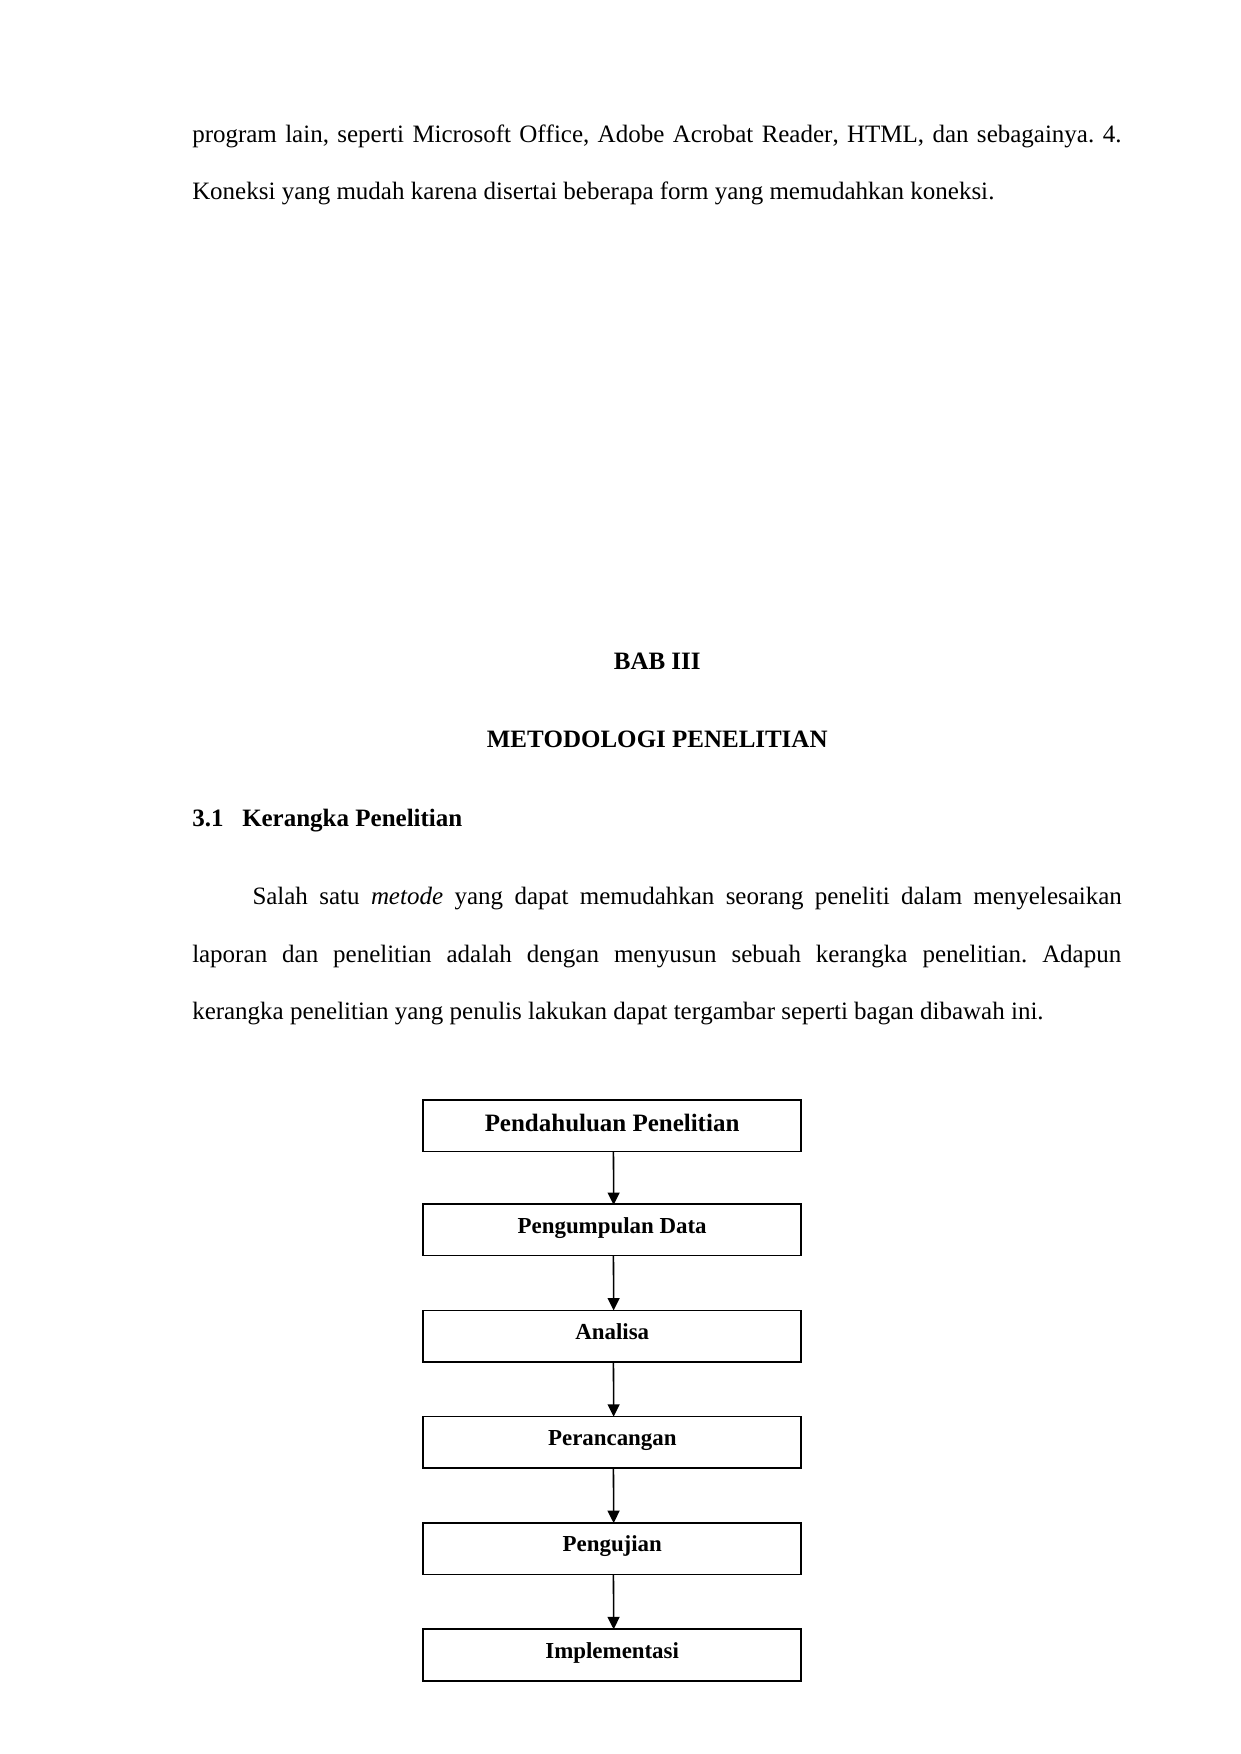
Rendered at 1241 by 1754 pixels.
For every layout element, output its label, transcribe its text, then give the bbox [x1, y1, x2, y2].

text METODOLOGI PENELITIAN [192, 724, 1122, 753]
list Kerangka Penelitian [192, 803, 1122, 832]
text BAB III [192, 646, 1122, 675]
text Salah satu metode yang dapat memudahkan seorang peneliti dalam menyelesaikan laporan dan penelitian adalah dengan menyusun sebuah kerangka penelitian. Adapun kerangka penelitian yang penulis lakukan dapat tergambar seperti bagan dibawah ini. [192, 881, 1122, 1025]
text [192, 119, 1122, 205]
